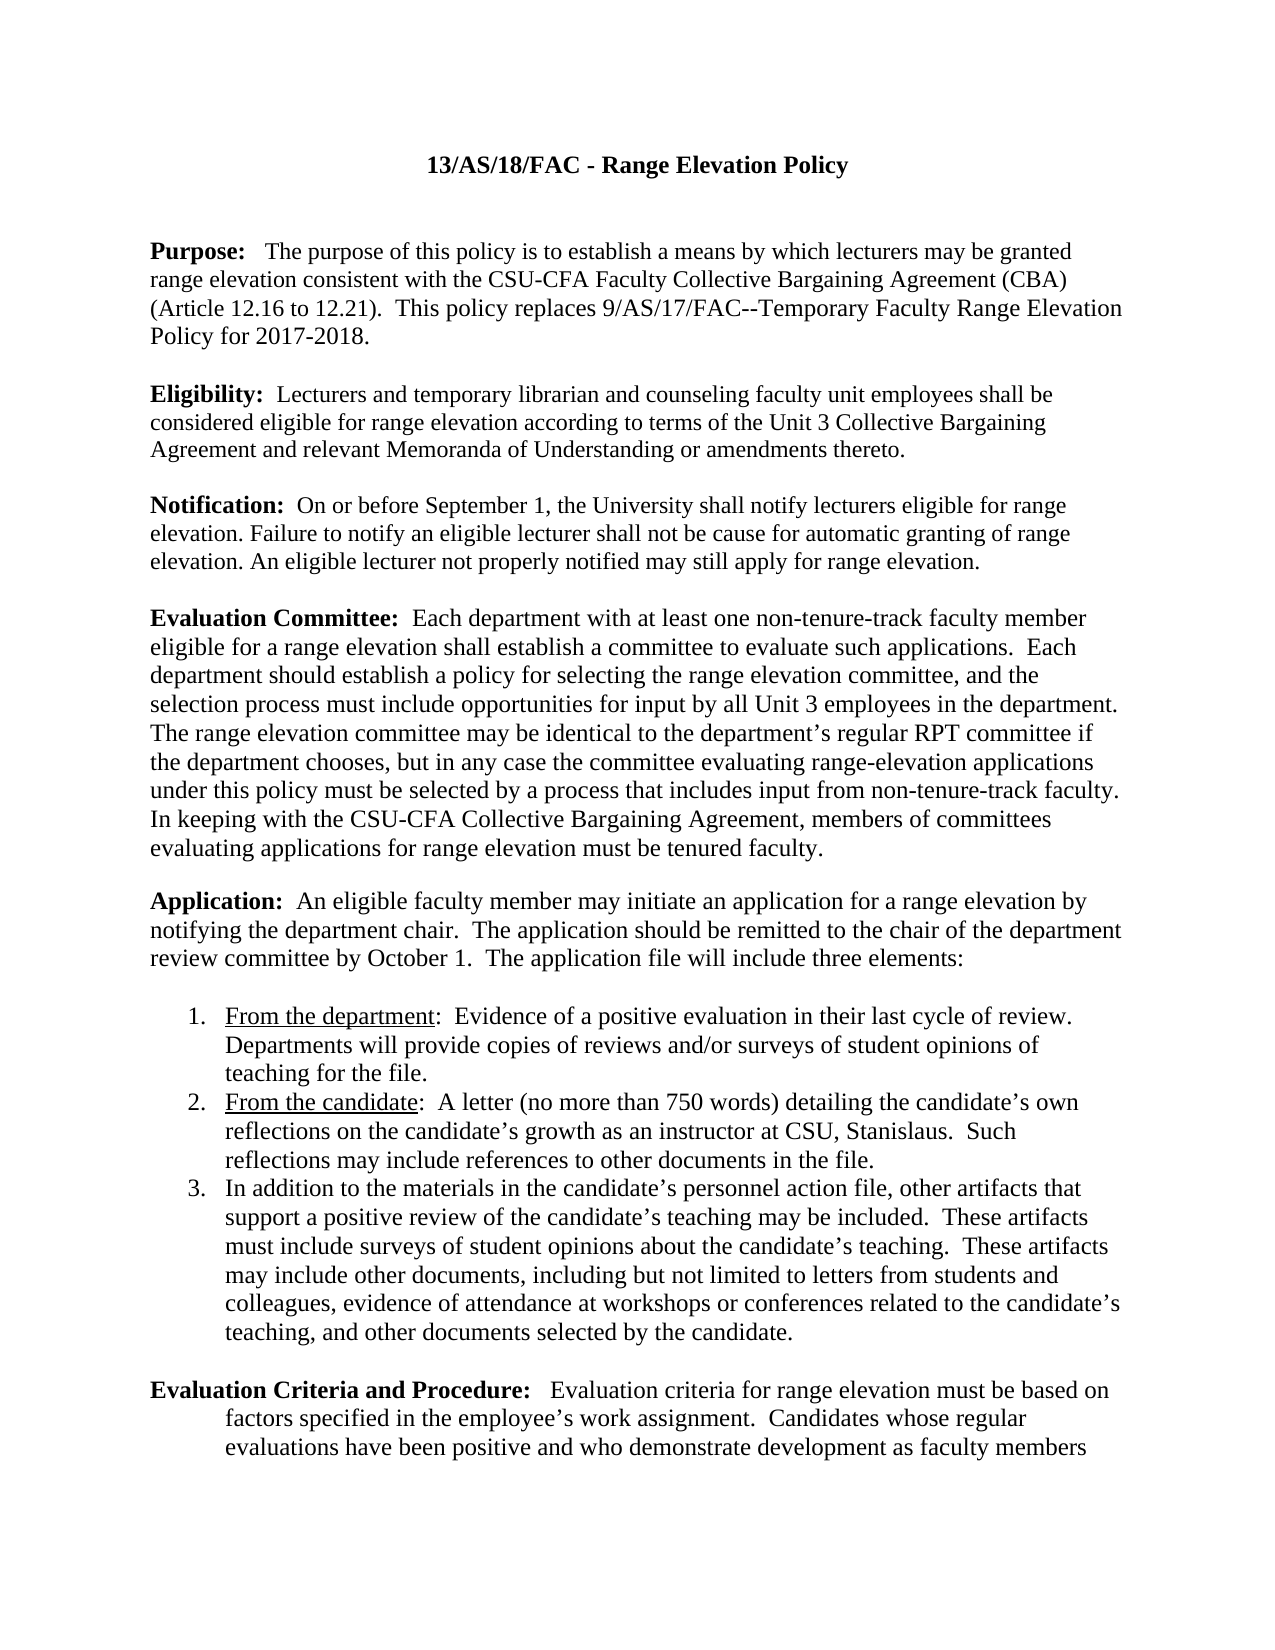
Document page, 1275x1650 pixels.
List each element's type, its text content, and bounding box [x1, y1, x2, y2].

list In addition to the materials in the candidate’s personnel action file, other artifacts that support a positive review of the candidate’s teaching may be included. These artifacts must include surveys of student opinions about the candidate’s teaching. These artifacts may include other documents, including but not limited to letters from students and colleagues, evidence of attendance at workshops or conferences related to the candidate’s teaching, and other documents selected by the candidate. [187, 1173, 1125, 1346]
text Eligibility: Lecturers and temporary librarian and counseling faculty unit employees shall be considered eligible for range elevation according to terms of the Unit 3 Collective Bargaining Agreement and relevant Memoranda of Understanding or amendments thereto. [150, 379, 1125, 463]
text Evaluation Committee: Each department with at least one non-tenure-track faculty member eligible for a range elevation shall establish a committee to evaluate such applications. Each department should establish a policy for selecting the range elevation committee, and the selection process must include opportunities for input by all Unit 3 employees in the department. The range elevation committee may be identical to the department’s regular RPT committee if the department chooses, but in any case the committee evaluating range-elevation applications under this policy must be selected by a process that includes input from non-tenure-track faculty. In keeping with the CSU-CFA Collective Bargaining Agreement, members of committees evaluating applications for range elevation must be tenured faculty. [150, 603, 1125, 862]
list From the candidate: A letter (no more than 750 words) detailing the candidate’s own reflections on the candidate’s growth as an instructor at CSU, Stanislaus. Such reflections may include references to other documents in the file. [187, 1087, 1125, 1173]
text Purpose: The purpose of this policy is to establish a means by which lecturers may be granted range elevation consistent with the CSU-CFA Faculty Collective Bargaining Agreement (CBA) (Article 12.16 to 12.21). This policy replaces 9/AS/17/FAC--Temporary Faculty Range Elevation Policy for 2017-2018. [150, 236, 1125, 350]
text 13/AS/18/FAC - Range Elevation Policy [150, 150, 1125, 179]
text Application: An eligible faculty member may initiate an application for a range elevation by notifying the department chair. The application should be remitted to the chair of the department review committee by October 1. The application file will include three elements: [150, 886, 1125, 972]
text Notification: On or before September 1, the University shall notify lecturers eligible for range elevation. Failure to notify an eligible lecturer shall not be cause for automatic granting of range elevation. An eligible lecturer not properly notified may still apply for range elevation. [150, 490, 1125, 574]
list From the department: Evidence of a positive evaluation in their last cycle of review. Departments will provide copies of reviews and/or surveys of student opinions of teaching for the file. [187, 1001, 1125, 1087]
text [150, 1375, 1125, 1461]
